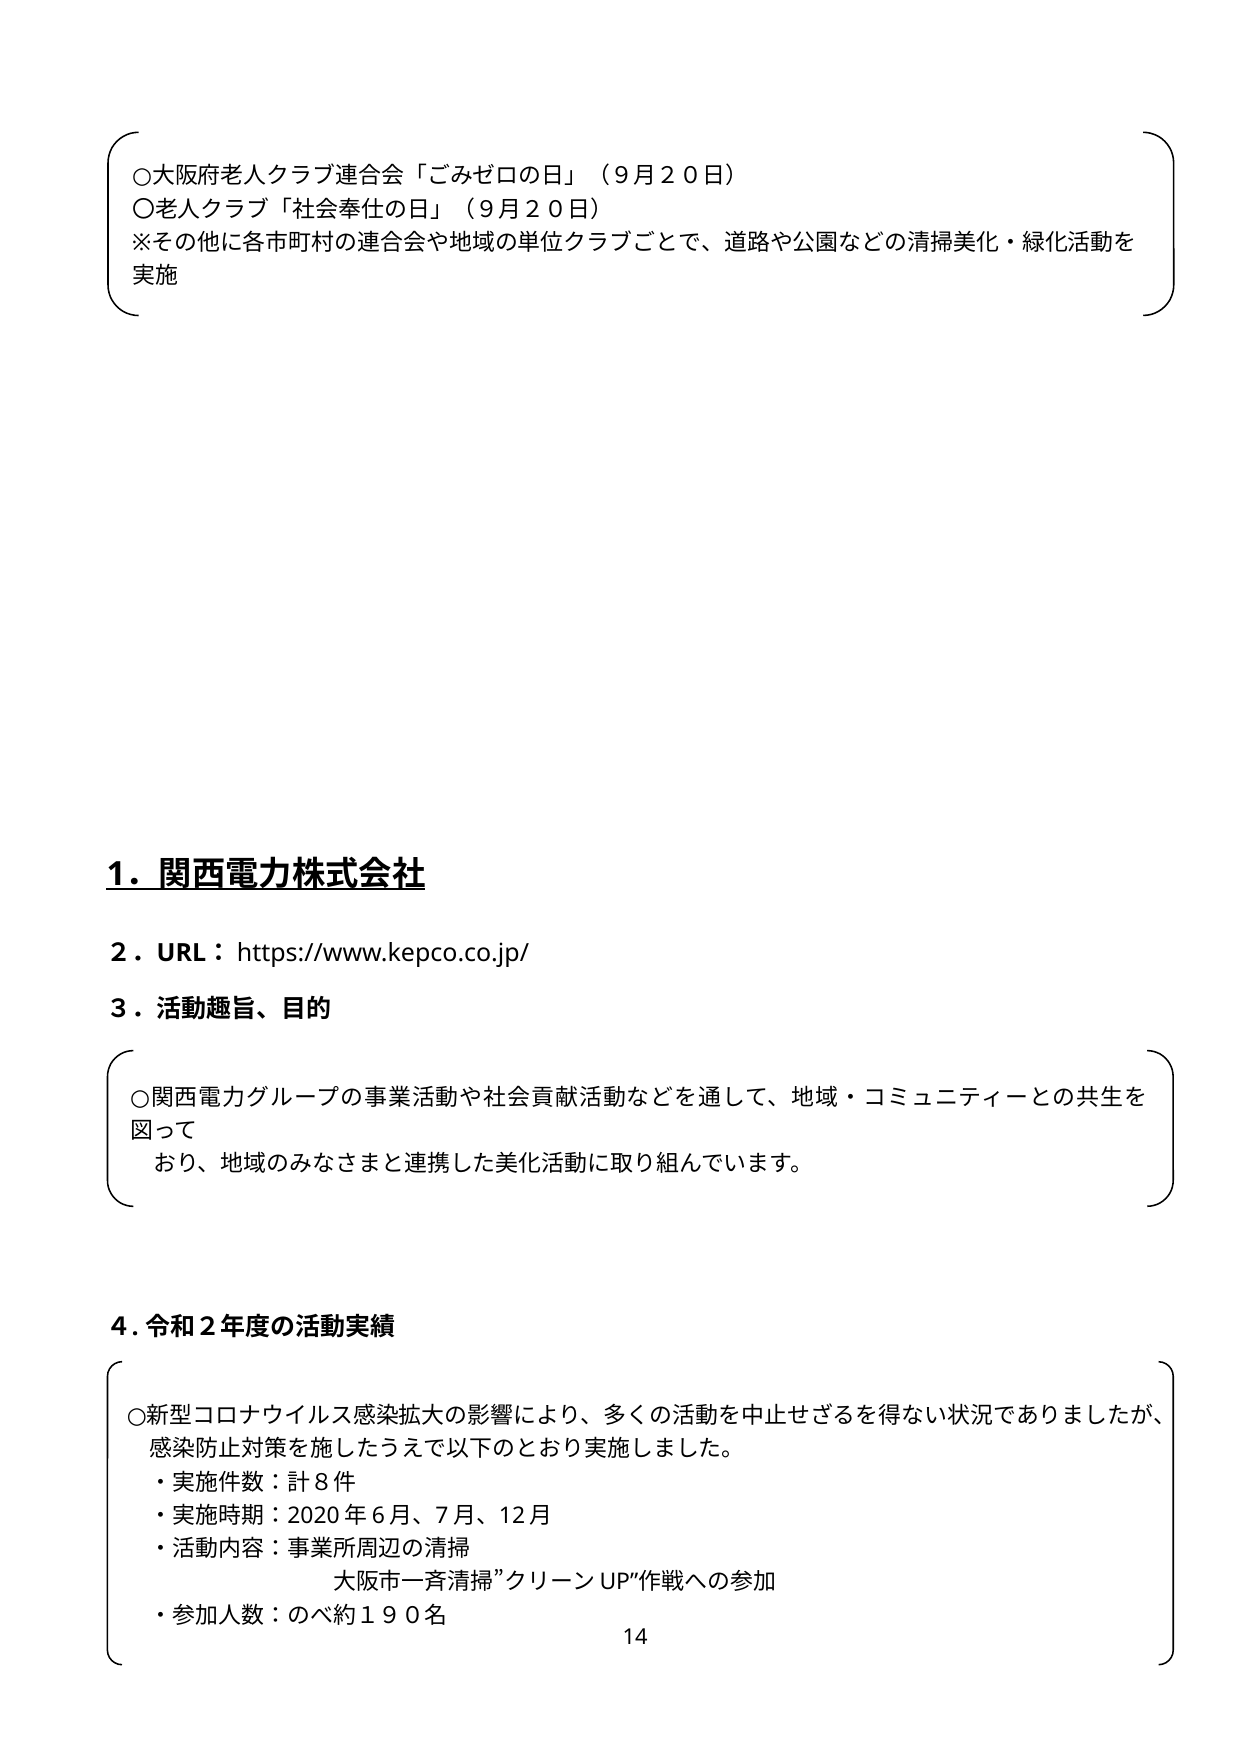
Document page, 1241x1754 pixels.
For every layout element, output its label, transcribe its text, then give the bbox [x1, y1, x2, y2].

text ３．活動趣旨、目的 [106, 988, 1163, 1025]
text 1．関西電力株式会社 [106, 833, 1163, 908]
text ２．URL： https://www.kepco.co.jp/ [106, 932, 1163, 970]
text ４. 令和２年度の活動実績 [106, 1306, 1163, 1343]
